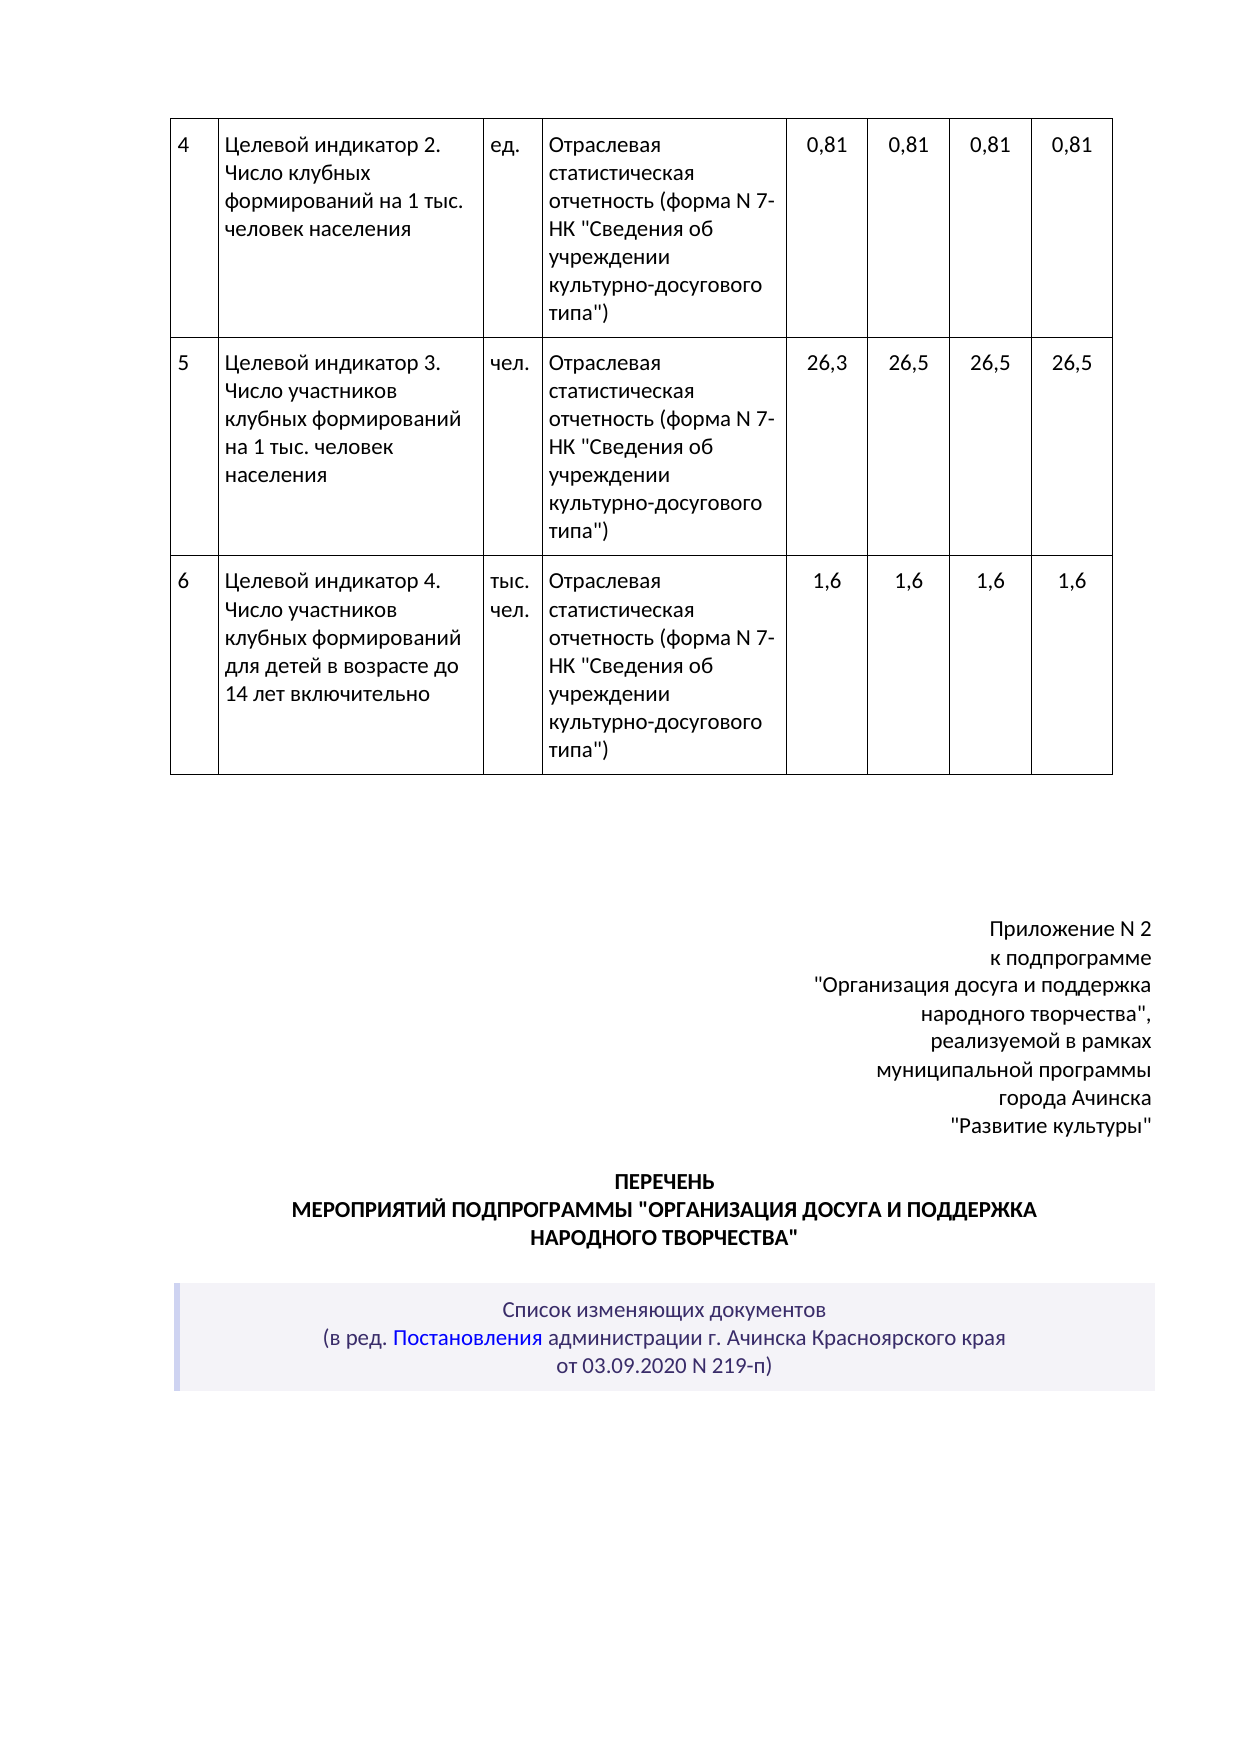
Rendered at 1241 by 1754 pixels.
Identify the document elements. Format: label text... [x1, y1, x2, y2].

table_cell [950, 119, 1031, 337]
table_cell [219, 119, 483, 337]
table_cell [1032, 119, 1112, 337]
title НАРОДНОГО ТВОРЧЕСТВА" [177, 1223, 1152, 1251]
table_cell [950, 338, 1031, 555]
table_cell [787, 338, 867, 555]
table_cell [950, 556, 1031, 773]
title МЕРОПРИЯТИЙ ПОДПРОГРАММЫ "ОРГАНИЗАЦИЯ ДОСУГА И ПОДДЕРЖКА [177, 1195, 1152, 1223]
text Приложение N 2 [177, 914, 1152, 943]
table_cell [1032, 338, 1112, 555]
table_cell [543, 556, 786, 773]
text "Организация досуга и поддержка [177, 971, 1152, 999]
text города Ачинска [177, 1083, 1152, 1111]
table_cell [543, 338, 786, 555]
text к подпрограмме [177, 943, 1152, 971]
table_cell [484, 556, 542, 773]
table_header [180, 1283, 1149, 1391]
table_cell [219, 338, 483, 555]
text "Развитие культуры" [177, 1111, 1152, 1139]
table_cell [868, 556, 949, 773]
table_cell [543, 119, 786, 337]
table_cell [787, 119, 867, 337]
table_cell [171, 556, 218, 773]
title ПЕРЕЧЕНЬ [177, 1167, 1152, 1195]
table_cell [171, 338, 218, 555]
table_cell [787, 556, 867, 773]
text муниципальной программы [177, 1055, 1152, 1083]
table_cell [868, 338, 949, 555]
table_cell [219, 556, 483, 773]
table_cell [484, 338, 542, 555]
text народного творчества", [177, 999, 1152, 1027]
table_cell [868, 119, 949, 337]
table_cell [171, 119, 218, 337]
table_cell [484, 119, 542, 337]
text реализуемой в рамках [177, 1027, 1152, 1055]
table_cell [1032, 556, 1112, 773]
